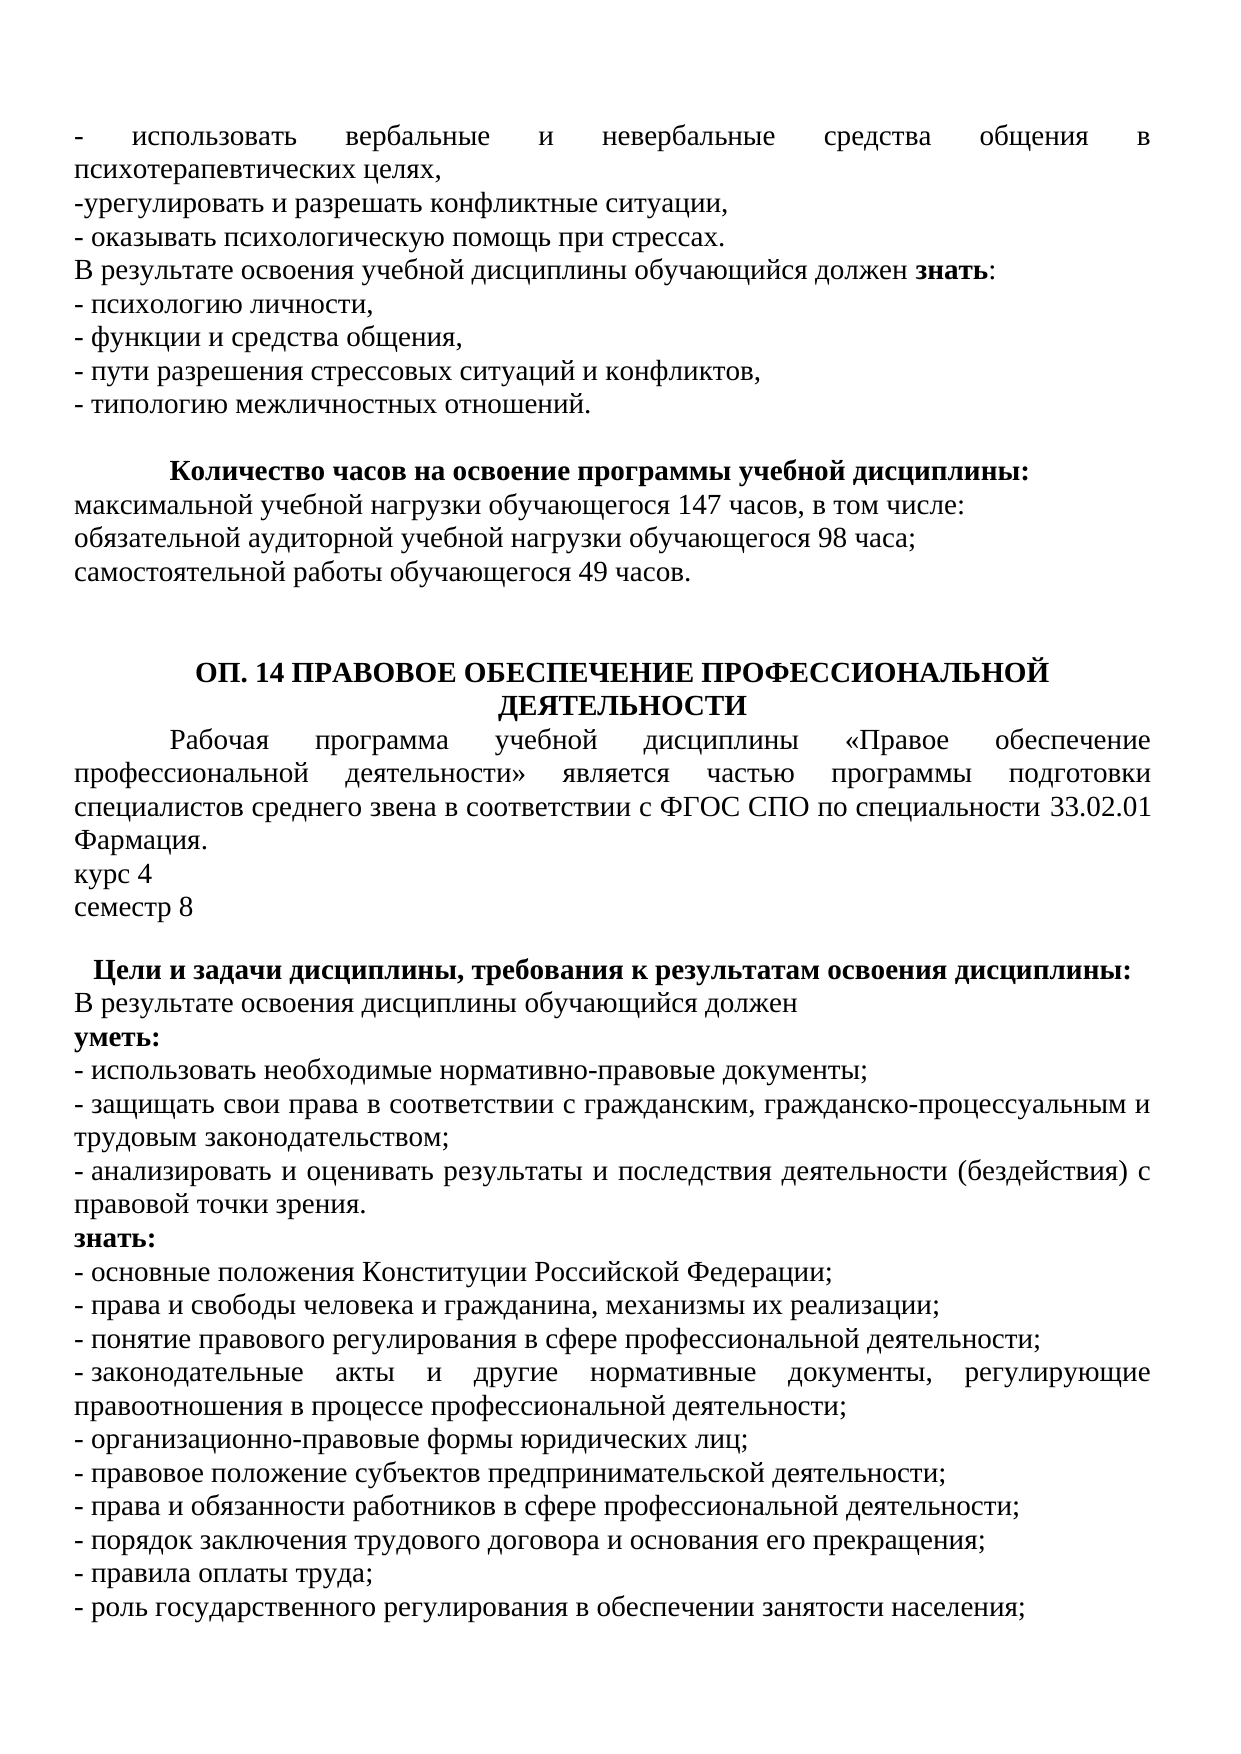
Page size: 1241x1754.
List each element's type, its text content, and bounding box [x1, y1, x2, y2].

text - использовать вербальные и невербальные средства общения в психотерапевтических целях, [74, 118, 1152, 185]
text ОП. 14 ПРАВОВОЕ ОБЕСПЕЧЕНИЕ ПРОФЕССИОНАЛЬНОЙ ДЕЯТЕЛЬНОСТИ [74, 655, 1171, 722]
text самостоятельной работы обучающегося 49 часов. [74, 554, 1152, 588]
text В результате освоения учебной дисциплины обучающийся должен знать: [74, 252, 1152, 286]
text - пути разрешения стрессовых ситуаций и конфликтов, [74, 353, 1171, 386]
text - типологию межличностных отношений. [74, 386, 1171, 420]
text - организационно-правовые формы юридических лиц; [74, 1421, 1152, 1455]
text Цели и задачи дисциплины, требования к результатам освоения дисциплины: [74, 952, 1152, 985]
text - функции и средства общения, [74, 319, 1171, 353]
text - права и свободы человека и гражданина, механизмы их реализации; [74, 1287, 1152, 1321]
text - использовать необходимые нормативно-правовые документы; [74, 1052, 1152, 1086]
text семестр 8 [74, 889, 1152, 923]
text - правовое положение субъектов предпринимательской деятельности; [74, 1455, 1152, 1488]
text - порядок заключения трудового договора и основания его прекращения; [74, 1522, 1152, 1556]
text - законодательные акты и другие нормативные документы, регулирующие правоотношения в процессе профессиональной деятельности; [74, 1354, 1152, 1421]
text - правила оплаты труда; [74, 1556, 1152, 1589]
text - права и обязанности работников в сфере профессиональной деятельности; [74, 1488, 1152, 1522]
text Рабочая программа учебной дисциплины «Правое обеспечение профессиональной деятельности» является частью программы подготовки специалистов среднего звена в соответствии с ФГОС СПО по специальности 33.02.01 Фармация. [74, 722, 1152, 856]
text - основные положения Конституции Российской Федерации; [74, 1254, 1152, 1287]
text - оказывать психологическую помощь при стрессах. [74, 219, 1152, 252]
text знать: [74, 1220, 1152, 1254]
text курс 4 [74, 856, 1152, 889]
text - понятие правового регулирования в сфере профессиональной деятельности; [74, 1321, 1152, 1354]
text максимальной учебной нагрузки обучающегося 147 часов, в том числе: [74, 487, 1152, 521]
text - психологию личности, [74, 286, 1171, 319]
text обязательной аудиторной учебной нагрузки обучающегося 98 часа; [74, 521, 1152, 554]
text Количество часов на освоение программы учебной дисциплины: [74, 453, 1152, 487]
text - защищать свои права в соответствии с гражданским, гражданско-процессуальным и трудовым законодательством; [74, 1086, 1152, 1153]
text - роль государственного регулирования в обеспечении занятости населения; [74, 1589, 1152, 1623]
text В результате освоения дисциплины обучающийся должен [74, 985, 1152, 1019]
text -урегулировать и разрешать конфликтные ситуации, [74, 185, 1152, 219]
text уметь: [74, 1019, 1152, 1052]
text - анализировать и оценивать результаты и последствия деятельности (бездействия) с правовой точки зрения. [74, 1153, 1152, 1220]
